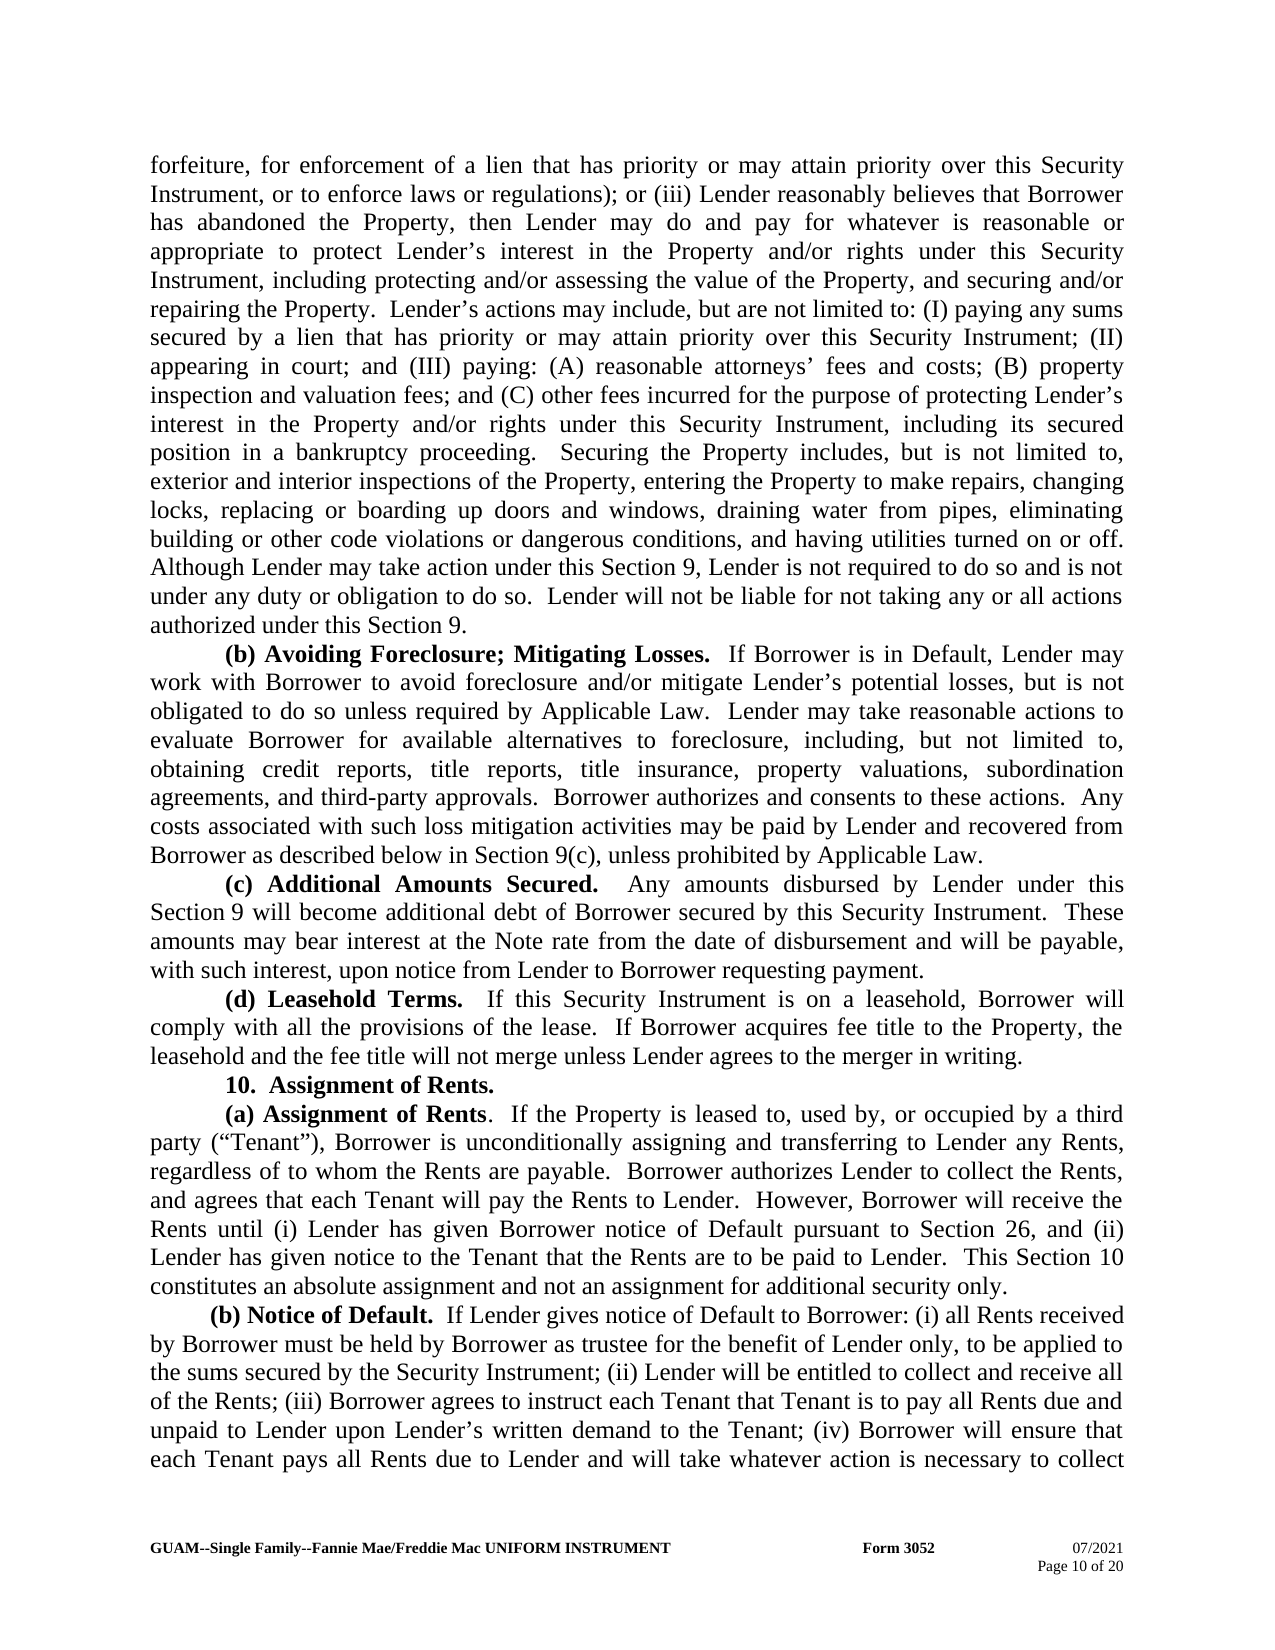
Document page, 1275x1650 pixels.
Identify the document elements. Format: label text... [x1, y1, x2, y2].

text (c) Additional Amounts Secured. Any amounts disbursed by Lender under this Section 9 will become additional debt of Borrower secured by this Security Instrument. These amounts may bear interest at the Note rate from the date of disbursement and will be payable, with such interest, upon notice from Lender to Borrower requesting payment. [150, 869, 1125, 984]
text (b) Avoiding Foreclosure; Mitigating Losses. If Borrower is in Default, Lender may work with Borrower to avoid foreclosure and/or mitigate Lender’s potential losses, but is not obligated to do so unless required by Applicable Law. Lender may take reasonable actions to evaluate Borrower for available alternatives to foreclosure, including, but not limited to, obtaining credit reports, title reports, title insurance, property valuations, subordination agreements, and third-party approvals. Borrower authorizes and consents to these actions. Any costs associated with such loss mitigation activities may be paid by Lender and recovered from Borrower as described below in Section 9(c), unless prohibited by Applicable Law. [150, 639, 1125, 869]
text 10. Assignment of Rents. [150, 1070, 1125, 1099]
text (d) Leasehold Terms. If this Security Instrument is on a leasehold, Borrower will comply with all the provisions of the lease. If Borrower acquires fee title to the Property, the leasehold and the fee title will not merge unless Lender agrees to the merger in writing. [150, 984, 1125, 1070]
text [150, 150, 1125, 639]
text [150, 1300, 1125, 1472]
text (a) Assignment of Rents. If the Property is leased to, used by, or occupied by a third party (“Tenant”), Borrower is unconditionally assigning and transferring to Lender any Rents, regardless of to whom the Rents are payable. Borrower authorizes Lender to collect the Rents, and agrees that each Tenant will pay the Rents to Lender. However, Borrower will receive the Rents until (i) Lender has given Borrower notice of Default pursuant to Section 26, and (ii) Lender has given notice to the Tenant that the Rents are to be paid to Lender. This Section 10 constitutes an absolute assignment and not an assignment for additional security only. [150, 1099, 1125, 1300]
